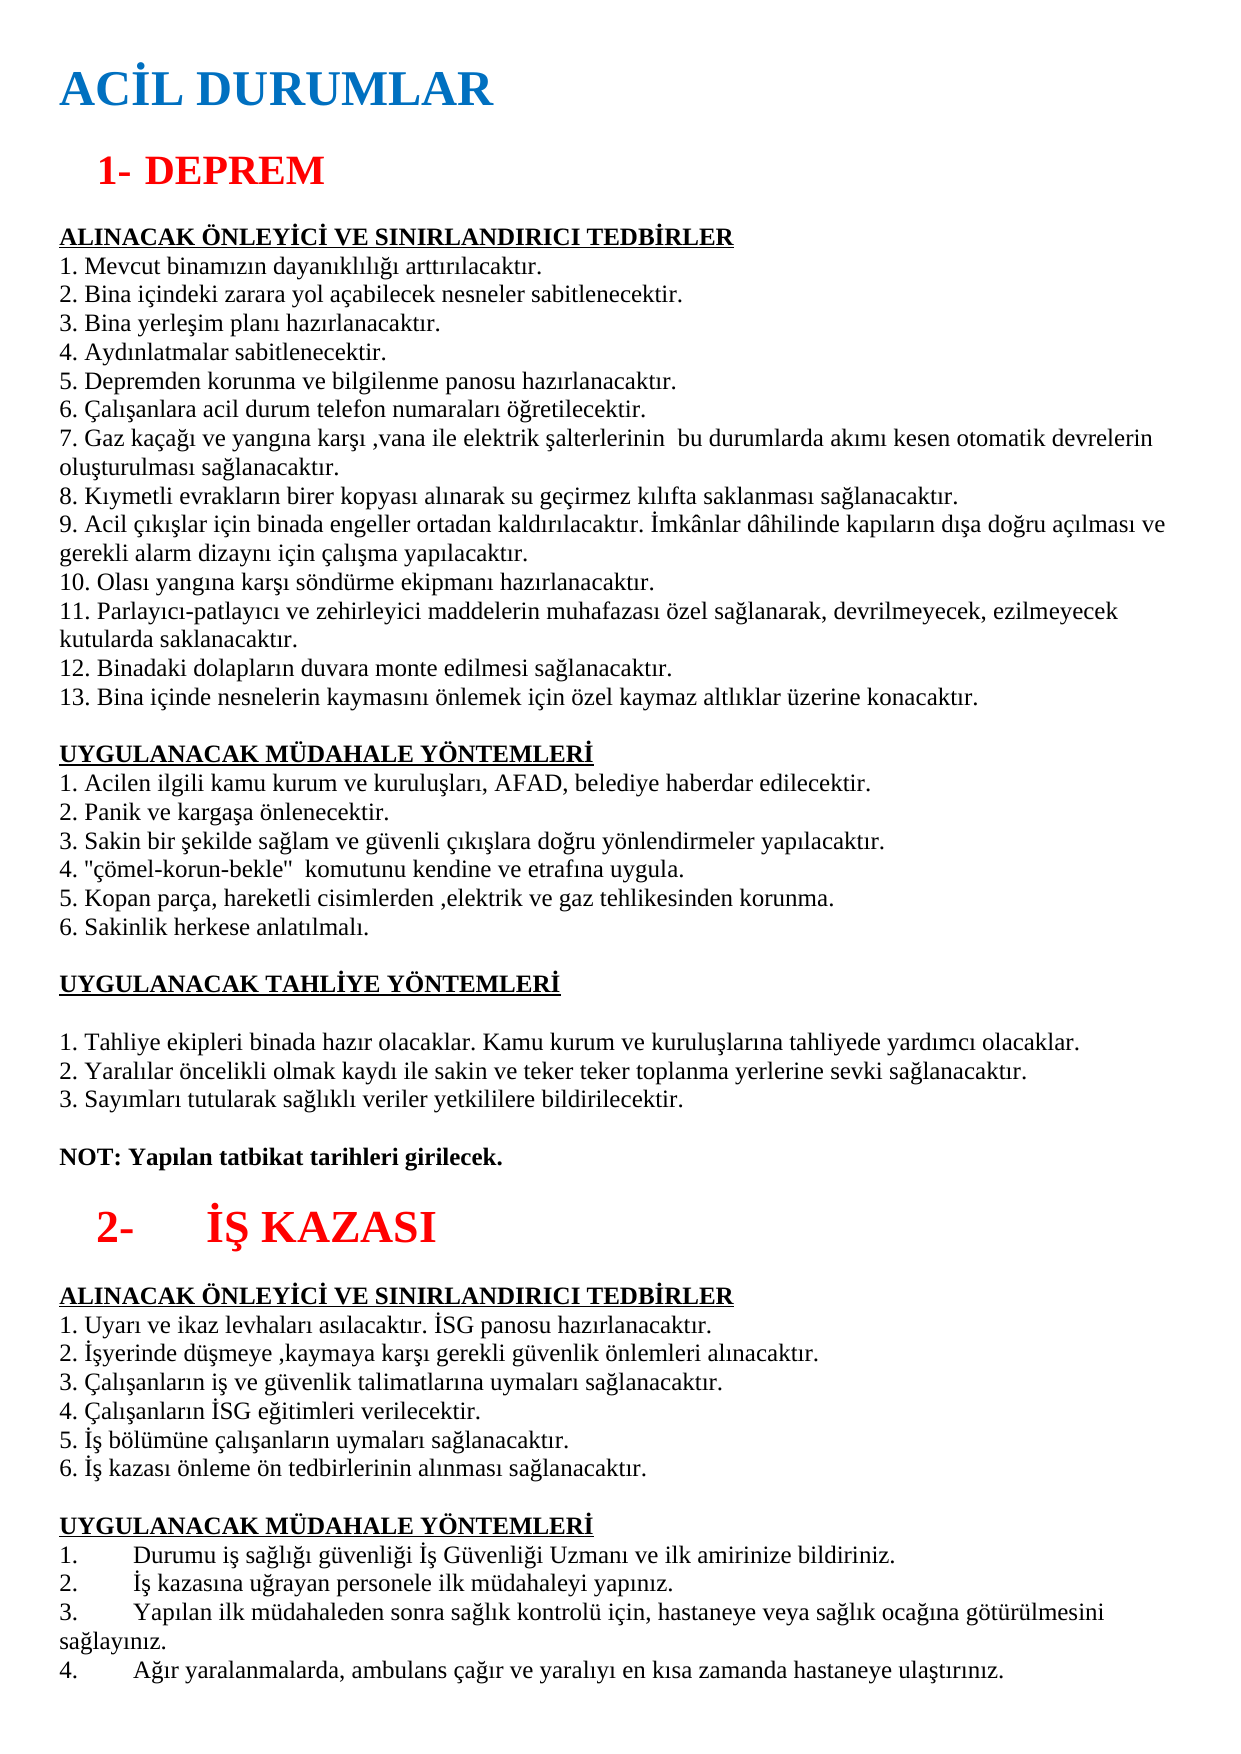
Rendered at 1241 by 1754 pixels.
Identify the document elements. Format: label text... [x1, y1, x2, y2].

text 4. Ağır yaralanmalarda, ambulans çağır ve yaralıyı en kısa zamanda hastaneye ulaştırınız. [59, 1655, 1181, 1683]
text 4. Aydınlatmalar sabitlenecektir. [59, 337, 1181, 366]
text UYGULANACAK MÜDAHALE YÖNTEMLERİ [59, 1511, 1181, 1540]
text 3. Yapılan ilk müdahaleden sonra sağlık kontrolü için, hastaneye veya sağlık ocağına götürülmesini sağlayınız. [59, 1597, 1181, 1655]
list İŞ KAZASI [97, 1199, 1181, 1252]
text 6. İş kazası önleme ön tedbirlerinin alınması sağlanacaktır. [59, 1453, 1181, 1482]
text 2. İşyerinde düşmeye ,kaymaya karşı gerekli güvenlik önlemleri alınacaktır. [59, 1338, 1181, 1367]
text 1. Mevcut binamızın dayanıklılığı arttırılacaktır. [59, 251, 1181, 279]
text 1. Acilen ilgili kamu kurum ve kuruluşları, AFAD, belediye haberdar edilecektir. [59, 768, 1181, 797]
text 7. Gaz kaçağı ve yangına karşı ,vana ile elektrik şalterlerinin bu durumlarda akımı kesen otomatik devrelerin oluşturulması sağlanacaktır. [59, 423, 1181, 481]
text ACİL DURUMLAR [59, 59, 1181, 117]
text 2. İş kazasına uğrayan personele ilk müdahaleyi yapınız. [59, 1568, 1181, 1597]
text 2. Bina içindeki zarara yol açabilecek nesneler sabitlenecektir. [59, 279, 1181, 308]
text UYGULANACAK TAHLİYE YÖNTEMLERİ [59, 969, 1181, 998]
text 11. Parlayıcı-patlayıcı ve zehirleyici maddelerin muhafazası özel sağlanarak, devrilmeyecek, ezilmeyecek kutularda saklanacaktır. [59, 596, 1181, 653]
text 2. Panik ve kargaşa önlenecektir. [59, 797, 1181, 826]
text 3. Çalışanların iş ve güvenlik talimatlarına uymaları sağlanacaktır. [59, 1367, 1181, 1396]
text 5. İş bölümüne çalışanların uymaları sağlanacaktır. [59, 1425, 1181, 1453]
text 8. Kıymetli evrakların birer kopyası alınarak su geçirmez kılıfta saklanması sağlanacaktır. [59, 481, 1181, 509]
text 1. Tahliye ekipleri binada hazır olacaklar. Kamu kurum ve kuruluşlarına tahliyede yardımcı olacaklar. [59, 1027, 1181, 1056]
text 5. Kopan parça, hareketli cisimlerden ,elektrik ve gaz tehlikesinden korunma. [59, 883, 1181, 912]
text ALINACAK ÖNLEYİCİ VE SINIRLANDIRICI TEDBİRLER [59, 1281, 1181, 1310]
list DEPREM [97, 145, 1181, 193]
text 4. ''çömel-korun-bekle'' komutunu kendine ve etrafına uygula. [59, 854, 1181, 883]
text 2. Yaralılar öncelikli olmak kaydı ile sakin ve teker teker toplanma yerlerine sevki sağlanacaktır. [59, 1056, 1181, 1084]
text UYGULANACAK MÜDAHALE YÖNTEMLERİ [59, 739, 1181, 768]
text 6. Sakinlik herkese anlatılmalı. [59, 912, 1181, 941]
text 1. Uyarı ve ikaz levhaları asılacaktır. İSG panosu hazırlanacaktır. [59, 1310, 1181, 1338]
text 3. Bina yerleşim planı hazırlanacaktır. [59, 308, 1181, 337]
text 6. Çalışanlara acil durum telefon numaraları öğretilecektir. [59, 394, 1181, 423]
text NOT: Yapılan tatbikat tarihleri girilecek. [59, 1142, 1181, 1171]
text 13. Bina içinde nesnelerin kaymasını önlemek için özel kaymaz altlıklar üzerine konacaktır. [59, 682, 1181, 711]
text 3. Sayımları tutularak sağlıklı veriler yetkililere bildirilecektir. [59, 1084, 1181, 1113]
text 4. Çalışanların İSG eğitimleri verilecektir. [59, 1396, 1181, 1425]
text 10. Olası yangına karşı söndürme ekipmanı hazırlanacaktır. [59, 567, 1181, 596]
text 3. Sakin bir şekilde sağlam ve güvenli çıkışlara doğru yönlendirmeler yapılacaktır. [59, 826, 1181, 854]
text 1. Durumu iş sağlığı güvenliği İş Güvenliği Uzmanı ve ilk amirinize bildiriniz. [59, 1540, 1181, 1568]
text 5. Depremden korunma ve bilgilenme panosu hazırlanacaktır. [59, 366, 1181, 394]
text 9. Acil çıkışlar için binada engeller ortadan kaldırılacaktır. İmkânlar dâhilinde kapıların dışa doğru açılması ve gerekli alarm dizaynı için çalışma yapılacaktır. [59, 509, 1181, 567]
text ALINACAK ÖNLEYİCİ VE SINIRLANDIRICI TEDBİRLER [59, 222, 1181, 251]
text 12. Binadaki dolapların duvara monte edilmesi sağlanacaktır. [59, 653, 1181, 682]
